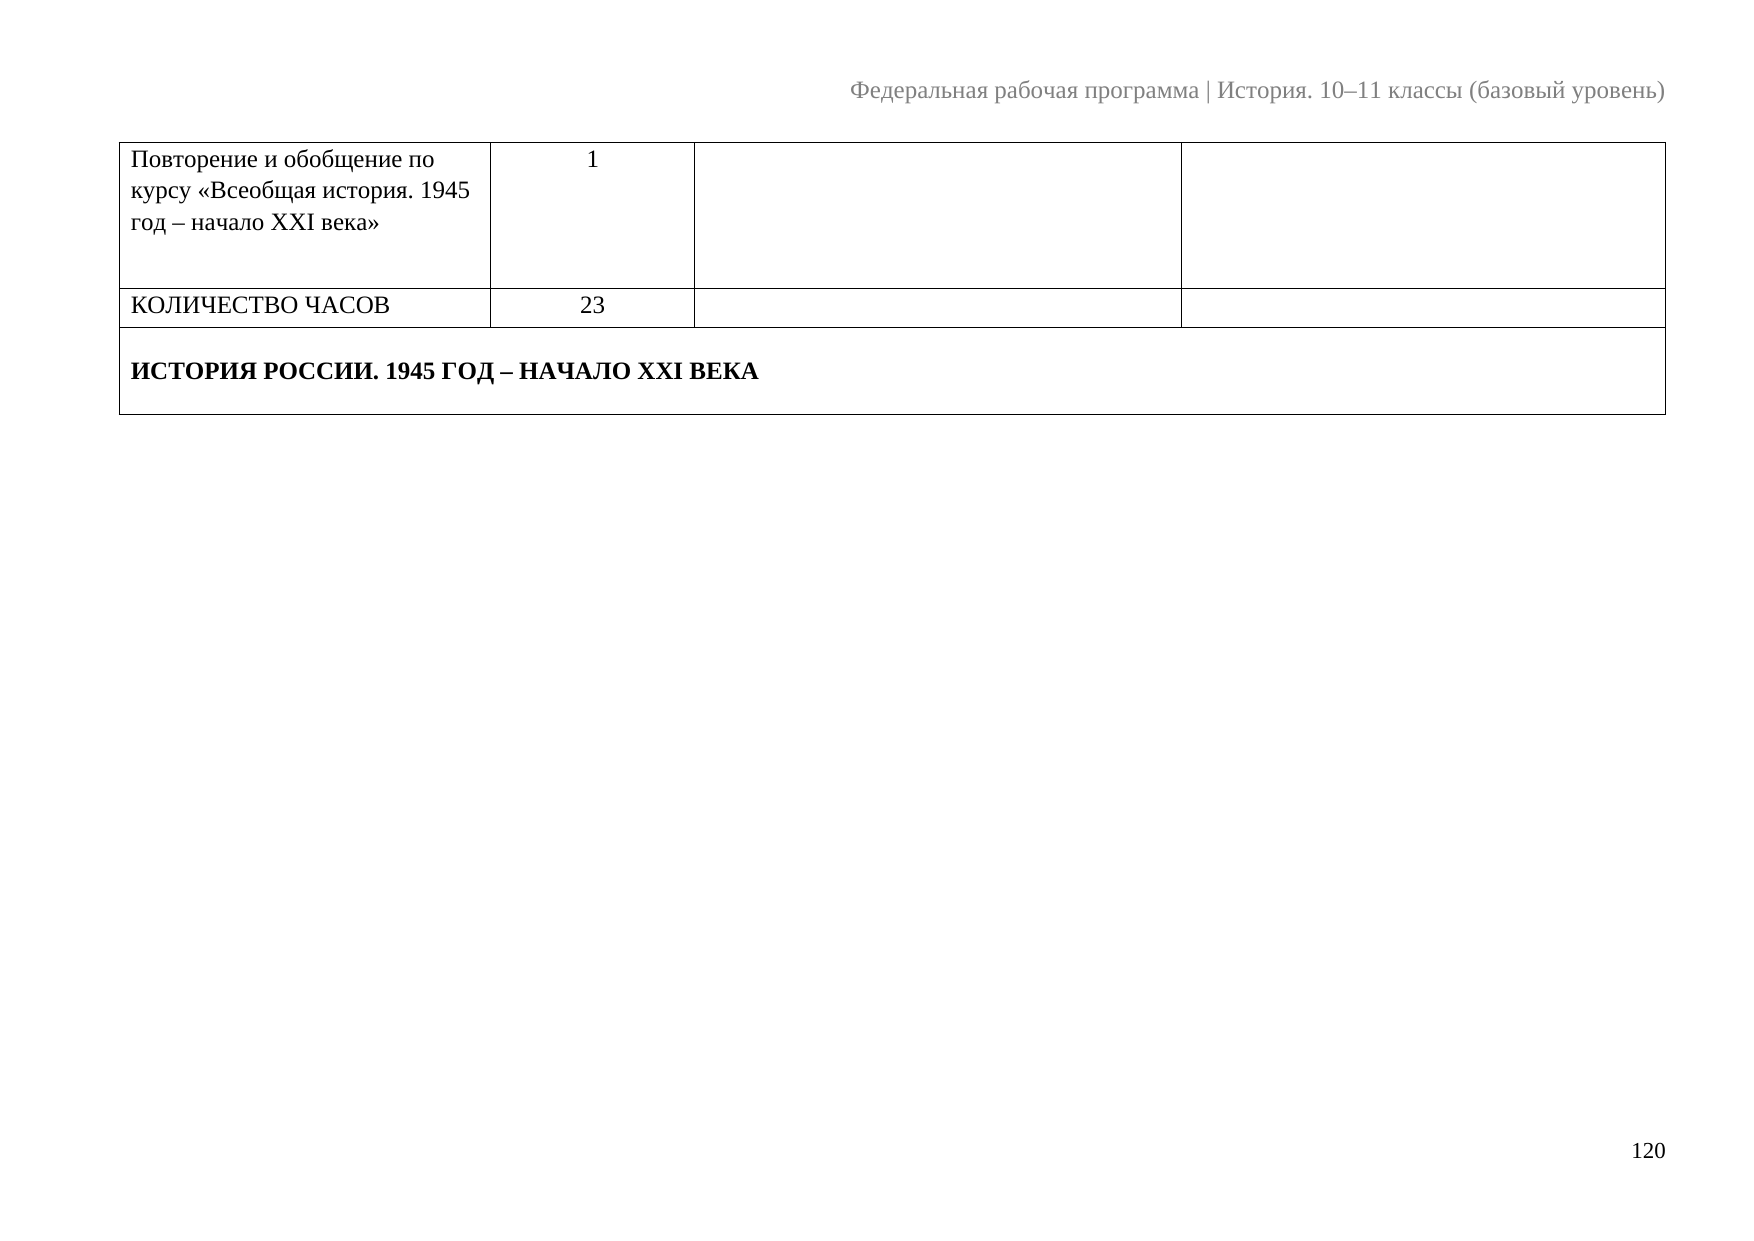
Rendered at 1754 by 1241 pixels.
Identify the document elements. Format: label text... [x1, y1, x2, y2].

table_cell [1182, 289, 1665, 327]
table_cell [695, 289, 1181, 327]
table_cell [695, 143, 1181, 288]
table_cell [1182, 143, 1665, 288]
table_cell Повторение и обобщение по курсу «Всеобщая история. 1945 год – начало ХХI века» [120, 143, 490, 288]
table_cell 23 [491, 289, 694, 327]
table_cell КОЛИЧЕСТВО ЧАСОВ [120, 289, 490, 327]
table_cell 1 [491, 143, 694, 288]
table_cell ИСТОРИЯ РОССИИ. 1945 ГОД – НАЧАЛО ХХI ВЕКА [120, 328, 1665, 414]
